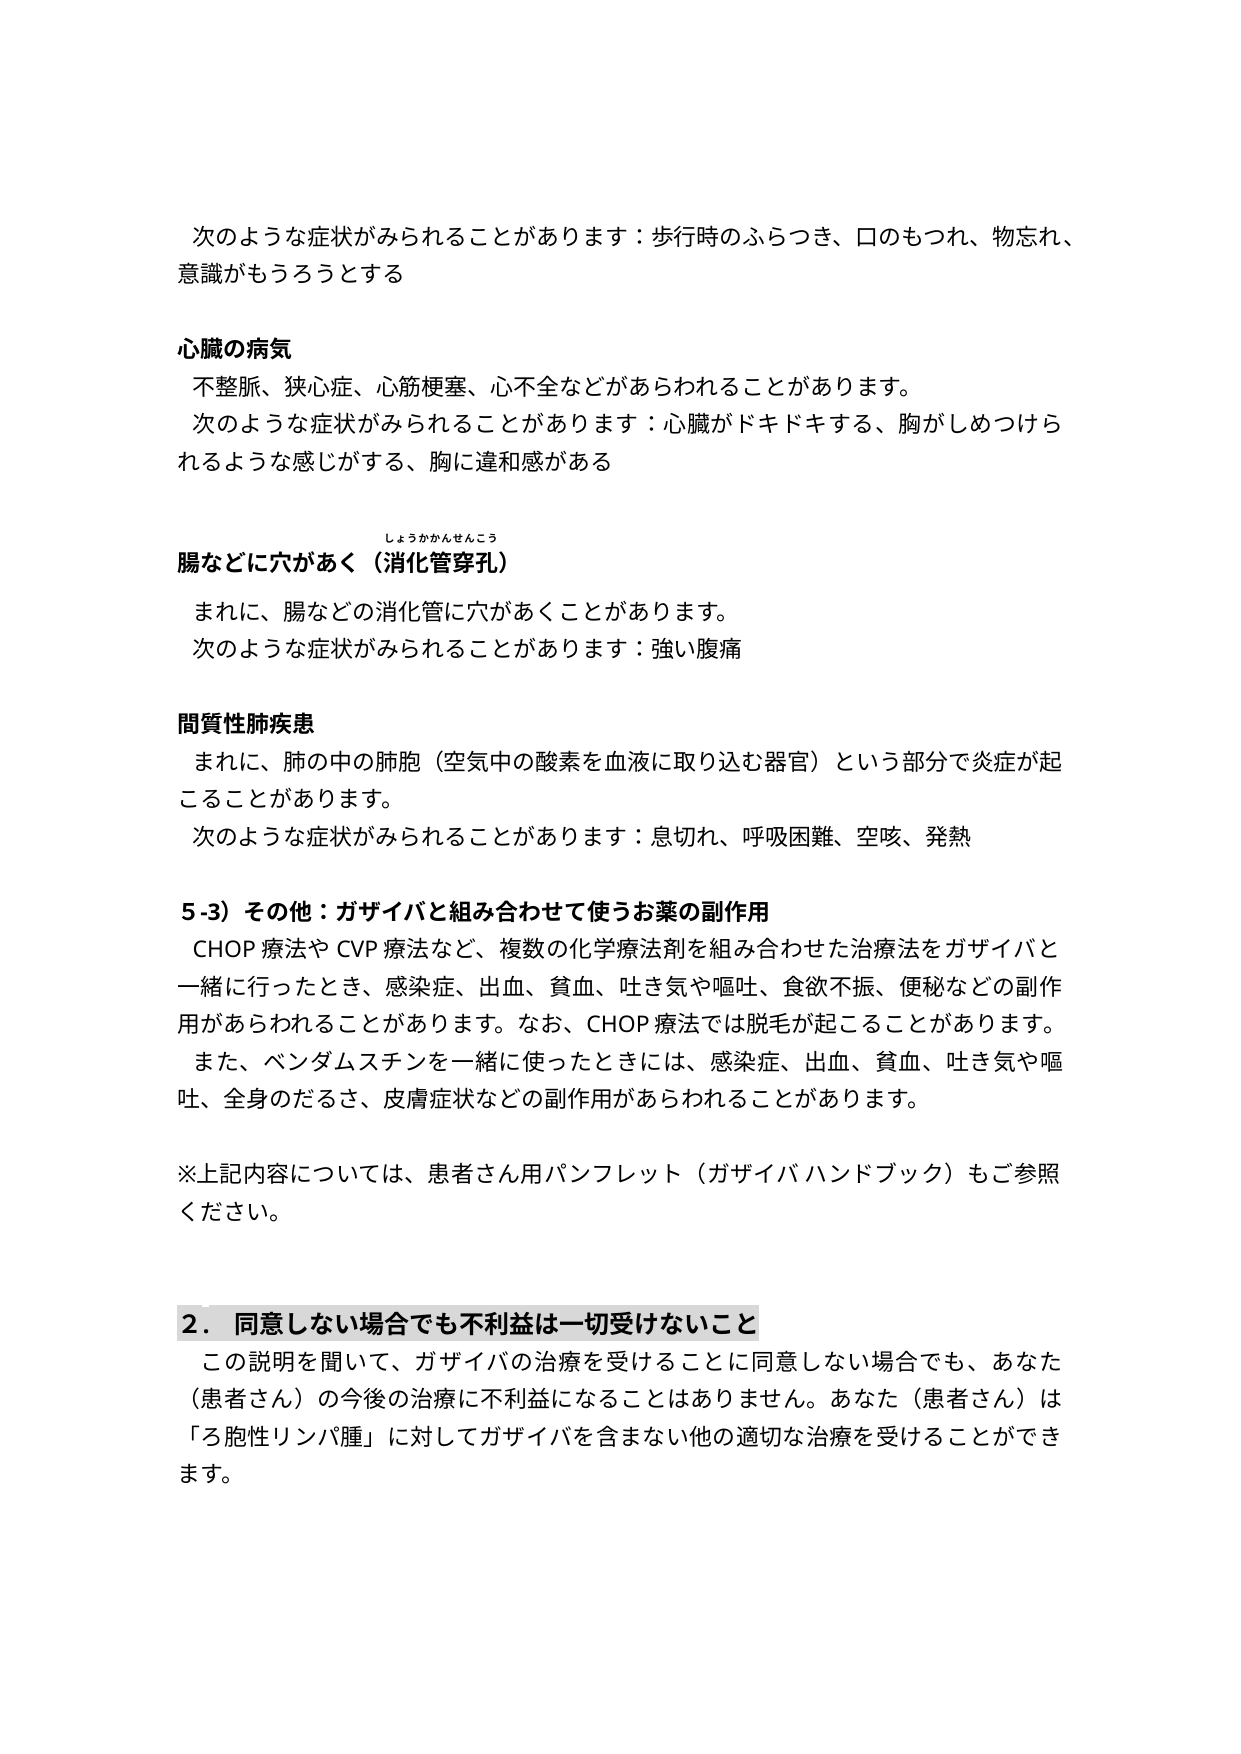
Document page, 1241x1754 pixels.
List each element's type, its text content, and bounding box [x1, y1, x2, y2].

text 次のような症状がみられることがあります：歩行時のふらつき、口のもつれ、物忘れ、意識がもうろうとする [177, 217, 1063, 292]
text ※上記内容については、患者さん用パンフレット（ガザイバ ハンドブック）もご参照ください。 [177, 1154, 1063, 1229]
text まれに、肺の中の肺胞（空気中の酸素を血液に取り込む器官）という部分で炎症が起こることがあります。 [177, 742, 1063, 817]
text また、ベンダムスチンを一緒に使ったときには、感染症、出血、貧血、吐き気や嘔吐、全身のだるさ、皮膚症状などの副作用があらわれることがあります。 [177, 1042, 1063, 1117]
text ５-3）その他：ガザイバと組み合わせて使うお薬の副作用 [177, 892, 1063, 929]
text ２. 同意しない場合でも不利益は一切受けないこと [177, 1304, 1063, 1342]
text 不整脈、狭心症、心筋梗塞、心不全などがあらわれることがあります。 [177, 367, 1063, 404]
text 次のような症状がみられることがあります：強い腹痛 [177, 629, 1063, 667]
text 次のような症状がみられることがあります：息切れ、呼吸困難、空咳、発熱 [192, 817, 1063, 854]
text 間質性肺疾患 [177, 704, 1063, 742]
text CHOP療法やCVP療法など、複数の化学療法剤を組み合わせた治療法をガザイバと一緒に行ったとき、感染症、出血、貧血、吐き気や嘔吐、食欲不振、便秘などの副作用があらわれることがあります。なお、CHOP療法では脱毛が起こることがあります。 [177, 929, 1063, 1042]
text 腸などに穴があく（） [177, 517, 1063, 592]
text まれに、腸などの消化管に穴があくことがあります。 [177, 592, 1063, 629]
text 次のような症状がみられることがあります：心臓がドキドキする、胸がしめつけられるような感じがする、胸に違和感がある [177, 404, 1063, 479]
text この説明を聞いて、ガザイバの治療を受けることに同意しない場合でも、あなた（患者さん）の今後の治療に不利益になることはありません。あなた（患者さん）は「ろ胞性リンパ腫」に対してガザイバを含まない他の適切な治療を受けることができます。 [177, 1342, 1063, 1492]
text 心臓の病気 [177, 329, 1063, 367]
